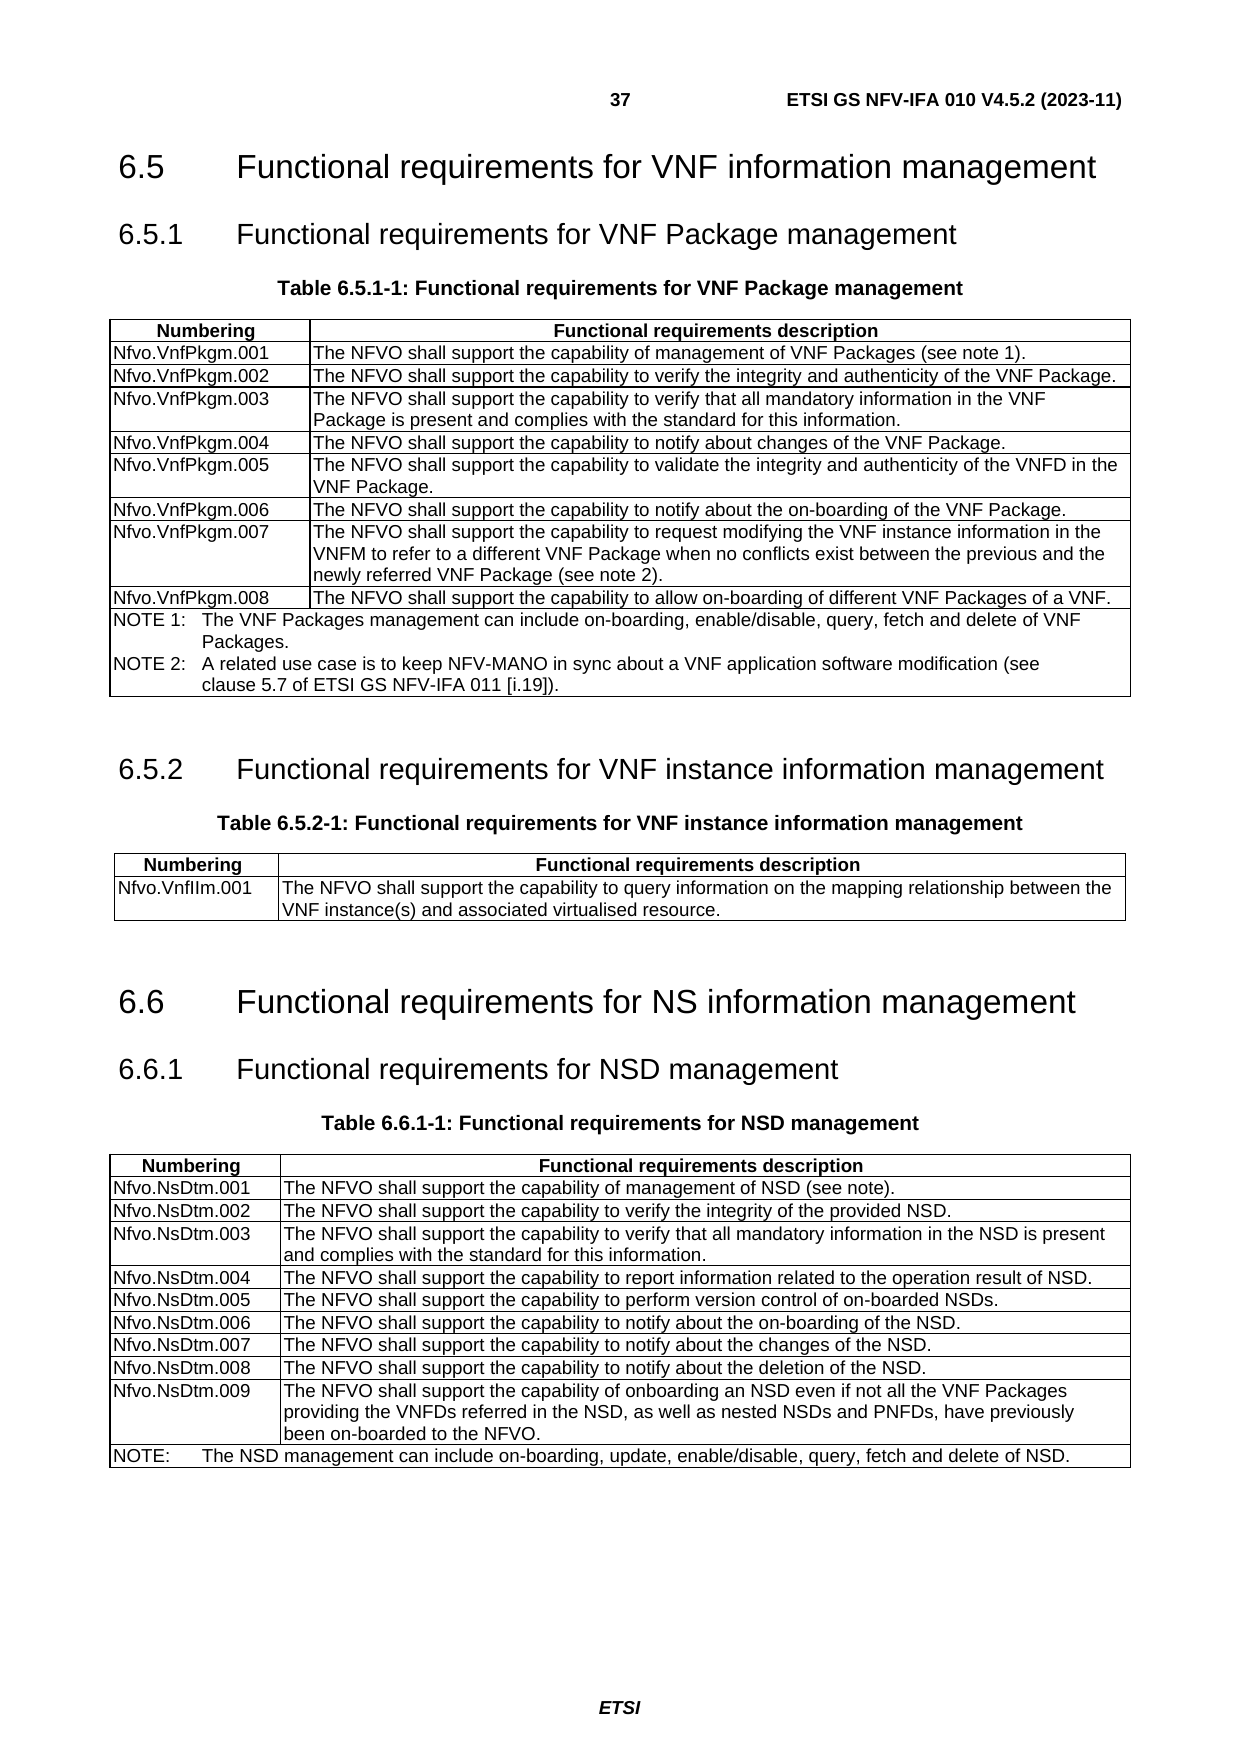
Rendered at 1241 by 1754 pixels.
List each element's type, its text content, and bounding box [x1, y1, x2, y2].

subtitle 6.5.2 Functional requirements for VNF instance information management [118, 752, 1122, 785]
table_cell The NFVO shall support the capability to verify the integrity and authenticity of the VNF Package. [311, 365, 1130, 386]
table_cell Nfvo.NsDtm.004 [111, 1266, 280, 1288]
table_cell Nfvo.VnfPkgm.008 [111, 587, 309, 608]
table_cell NOTE 1: The VNF Packages management can include on-boarding, enable/disable, query, fetch and delete of VNF Packages. NOTE 2: A related use case is to keep NFV-MANO in sync about a VNF application software modification (see clause 5.7 of ETSI GS NFV-IFA 011 [i.19]). [111, 609, 1130, 696]
subtitle 6.6 Functional requirements for NS information management [118, 982, 1122, 1021]
table_header Functional requirements description [279, 854, 1125, 876]
table_cell Nfvo.VnfPkgm.004 [111, 432, 309, 453]
table_cell Nfvo.NsDtm.001 [111, 1177, 280, 1199]
table_cell The NFVO shall support the capability to validate the integrity and authenticity of the VNFD in the VNF Package. [311, 454, 1130, 497]
table_cell The NFVO shall support the capability to notify about the on-boarding of the NSD. [281, 1312, 1130, 1333]
table_cell Nfvo.VnfPkgm.006 [111, 498, 309, 520]
table_cell The NFVO shall support the capability of onboarding an NSD even if not all the VNF Packages providing the VNFDs referred in the NSD, as well as nested NSDs and PNFDs, have previously been on-boarded to the NFVO. [281, 1380, 1130, 1444]
table_cell The NFVO shall support the capability to verify that all mandatory information in the NSD is present and complies with the standard for this information. [281, 1222, 1130, 1265]
table_cell Nfvo.VnfPkgm.003 [111, 388, 309, 431]
table_cell Nfvo.VnfPkgm.002 [111, 365, 309, 386]
table_cell The NFVO shall support the capability to allow on-boarding of different VNF Packages of a VNF. [311, 587, 1130, 608]
table_cell Nfvo.VnfPkgm.005 [111, 454, 309, 497]
table_cell The NFVO shall support the capability to notify about the changes of the NSD. [281, 1334, 1130, 1356]
text Table 6.6.1-1: Functional requirements for NSD management [118, 1111, 1122, 1135]
table_cell NOTE: The NSD management can include on-boarding, update, enable/disable, query, fetch and delete of NSD. [111, 1445, 1130, 1467]
table_cell The NFVO shall support the capability to perform version control of on-boarded NSDs. [281, 1289, 1130, 1311]
table_header Numbering [111, 320, 309, 341]
table_cell Nfvo.NsDtm.003 [111, 1222, 280, 1265]
table_cell Nfvo.VnfIIm.001 [115, 877, 278, 920]
table_cell The NFVO shall support the capability to notify about the deletion of the NSD. [281, 1357, 1130, 1378]
table_cell Nfvo.VnfPkgm.007 [111, 521, 309, 586]
table_cell The NFVO shall support the capability to report information related to the operation result of NSD. [281, 1266, 1130, 1288]
table_cell Nfvo.VnfPkgm.001 [111, 342, 309, 364]
table_cell The NFVO shall support the capability to request modifying the VNF instance information in the VNFM to refer to a different VNF Package when no conflicts exist between the previous and the newly referred VNF Package (see note 2). [311, 521, 1130, 586]
table_cell The NFVO shall support the capability to verify that all mandatory information in the VNF Package is present and complies with the standard for this information. [311, 388, 1130, 431]
table_cell Nfvo.NsDtm.006 [111, 1312, 280, 1333]
subtitle 6.5 Functional requirements for VNF information management [118, 148, 1122, 186]
table_cell Nfvo.NsDtm.005 [111, 1289, 280, 1311]
table_header Numbering [115, 854, 278, 876]
text Table 6.5.1-1: Functional requirements for VNF Package management [118, 276, 1122, 300]
table_cell Nfvo.NsDtm.009 [111, 1380, 280, 1444]
table_cell Nfvo.NsDtm.002 [111, 1200, 280, 1221]
table_cell The NFVO shall support the capability of management of VNF Packages (see note 1). [311, 342, 1130, 364]
table_header Functional requirements description [311, 320, 1130, 341]
subtitle 6.6.1 Functional requirements for NSD management [118, 1052, 1122, 1086]
table_cell The NFVO shall support the capability of management of NSD (see note). [281, 1177, 1130, 1199]
table_cell The NFVO shall support the capability to verify the integrity of the provided NSD. [281, 1200, 1130, 1221]
table_cell The NFVO shall support the capability to notify about changes of the VNF Package. [311, 432, 1130, 453]
table_header Functional requirements description [281, 1155, 1130, 1176]
text Table 6.5.2-1: Functional requirements for VNF instance information management [118, 810, 1122, 834]
table_cell The NFVO shall support the capability to notify about the on-boarding of the VNF Package. [311, 498, 1130, 520]
table_cell Nfvo.NsDtm.008 [111, 1357, 280, 1378]
table_cell The NFVO shall support the capability to query information on the mapping relationship between the VNF instance(s) and associated virtualised resource. [279, 877, 1125, 920]
table_cell Nfvo.NsDtm.007 [111, 1334, 280, 1356]
subtitle 6.5.1 Functional requirements for VNF Package management [118, 217, 1122, 251]
table_header Numbering [111, 1155, 280, 1176]
